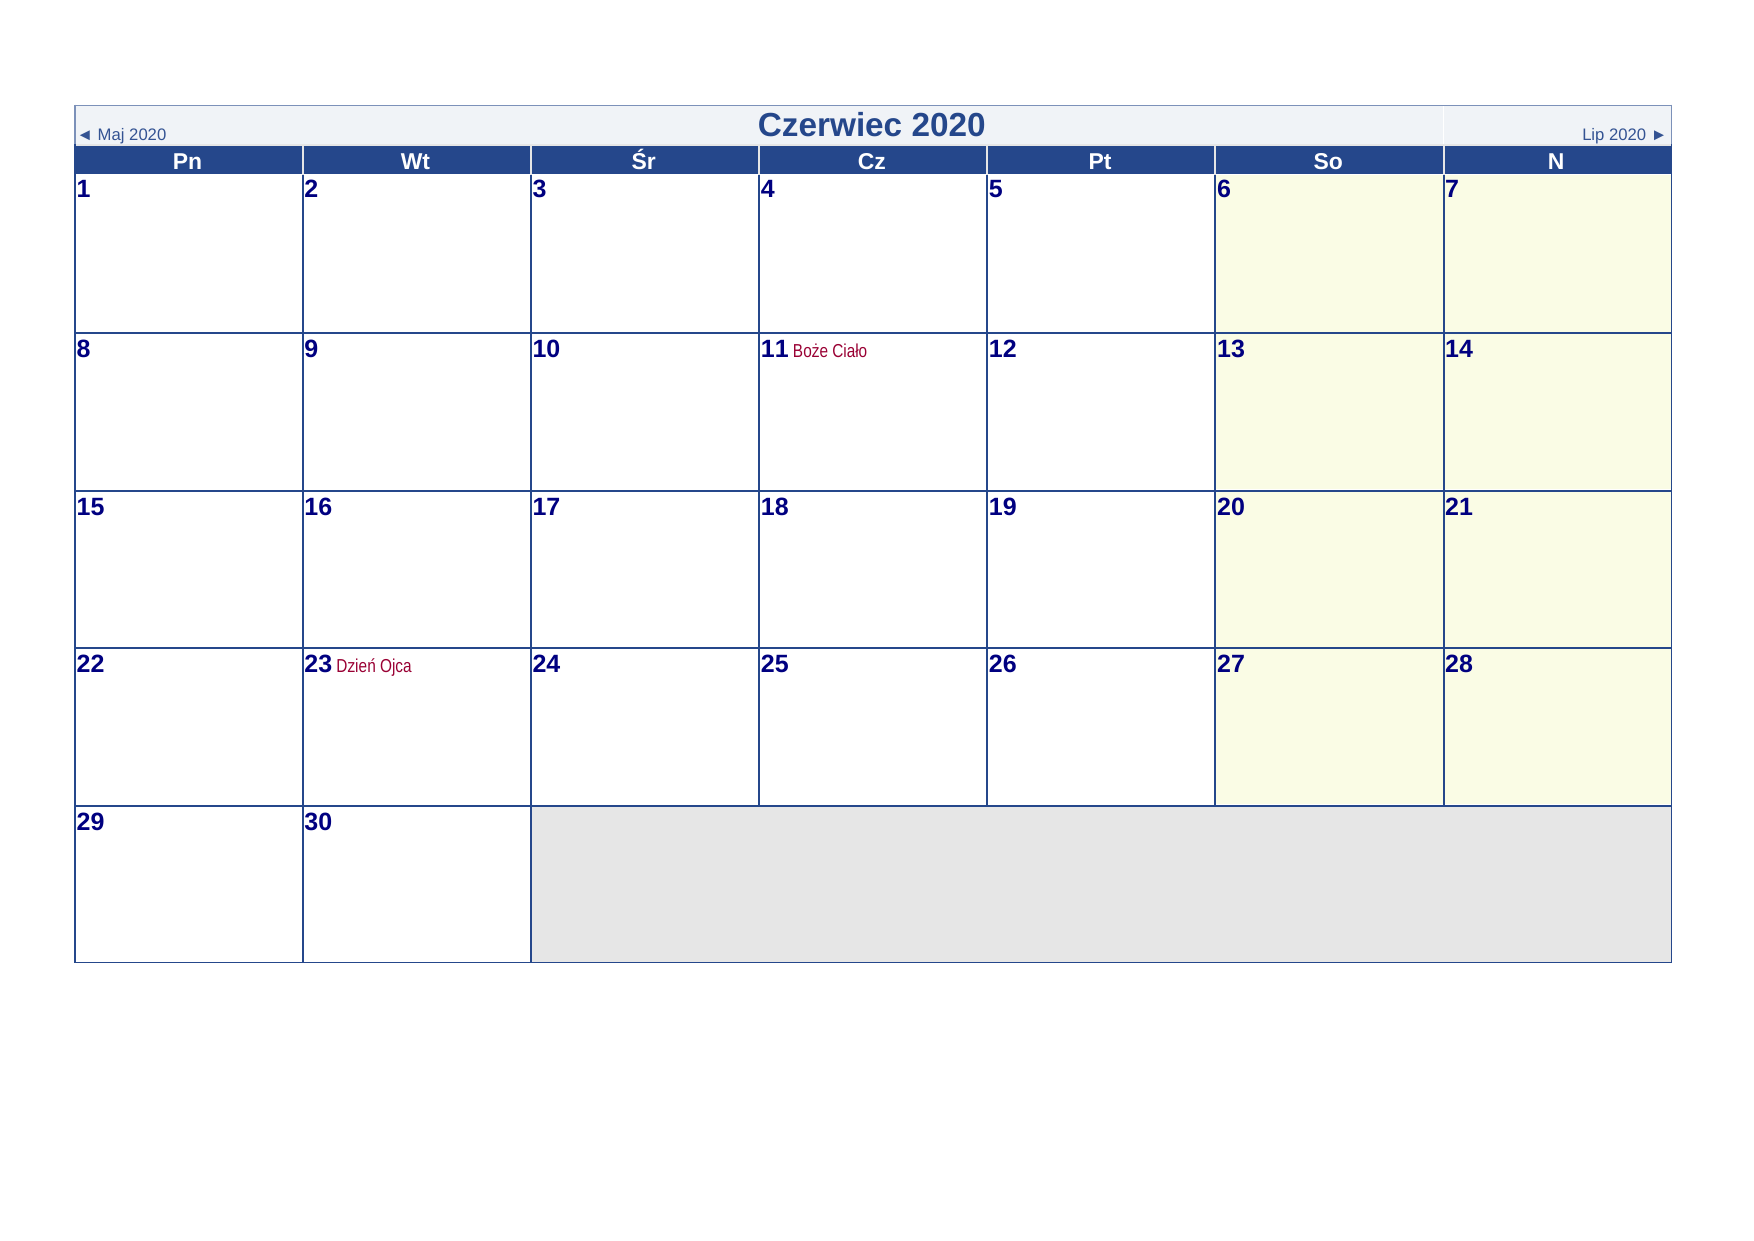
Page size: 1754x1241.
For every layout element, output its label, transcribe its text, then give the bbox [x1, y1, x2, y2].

table_cell 17 [532, 492, 758, 647]
table_cell 2 [304, 175, 530, 332]
table_cell Wt [304, 146, 530, 174]
table_cell N [1445, 146, 1671, 174]
table_cell 20 [1216, 492, 1443, 647]
table_cell 6 [1216, 175, 1443, 332]
table_cell 19 [988, 492, 1214, 647]
table_cell Pt [988, 146, 1214, 174]
table_cell 8 [76, 334, 302, 489]
table_cell 4 [760, 175, 986, 332]
table_cell 7 [1445, 175, 1671, 332]
table_cell Śr [532, 146, 758, 174]
table_header ◄ Maj 2020 [76, 106, 303, 144]
table_header Czerwiec 2020 [303, 106, 1443, 144]
table_cell 30 [304, 807, 530, 962]
table_cell 24 [532, 649, 758, 804]
table_cell 27 [1216, 649, 1443, 804]
table_cell 9 [304, 334, 530, 489]
table_cell 14 [1445, 334, 1671, 489]
table_cell 22 [76, 649, 302, 804]
table_cell 5 [988, 175, 1214, 332]
table_cell 12 [988, 334, 1214, 489]
table_cell 26 [988, 649, 1214, 804]
table_cell 18 [760, 492, 986, 647]
table_cell 29 [76, 807, 302, 962]
table_cell 28 [1445, 649, 1671, 804]
table_cell 13 [1216, 334, 1443, 489]
table_cell 25 [760, 649, 986, 804]
table_cell Pn [76, 146, 302, 174]
table_cell 11 Boże Ciało [760, 334, 986, 489]
table_cell 1 [76, 175, 302, 332]
table_cell 21 [1445, 492, 1671, 647]
table_cell Cz [760, 146, 986, 174]
table_cell 3 [532, 175, 758, 332]
table_cell 15 [76, 492, 302, 647]
table_cell So [1216, 146, 1443, 174]
table_cell [532, 807, 1671, 962]
table_cell 23 Dzień Ojca [304, 649, 530, 804]
table_header Lip 2020 ► [1444, 106, 1671, 144]
table_cell 16 [304, 492, 530, 647]
table_cell 10 [532, 334, 758, 489]
